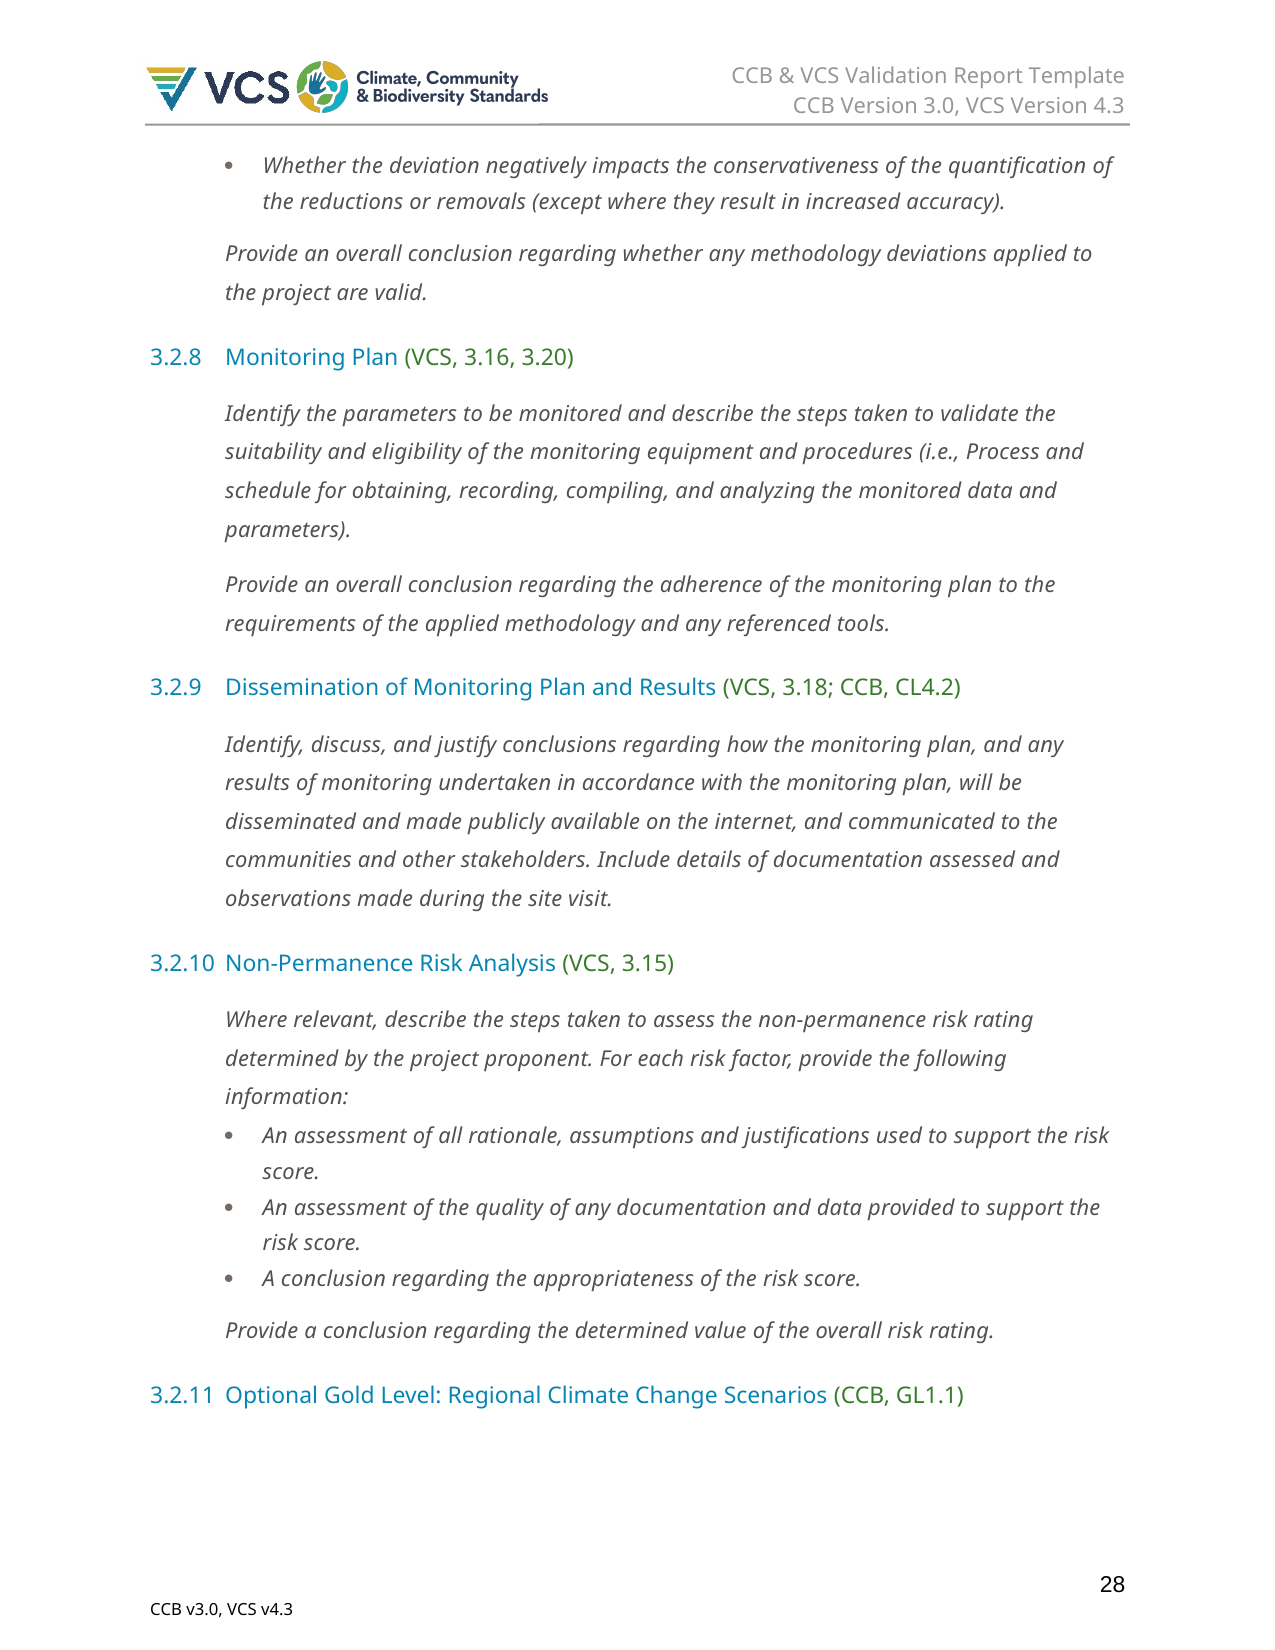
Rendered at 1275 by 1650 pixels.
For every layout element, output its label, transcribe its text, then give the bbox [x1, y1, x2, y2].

text Identify, discuss, and justify conclusions regarding how the monitoring plan, and any results of monitoring undertaken in accordance with the monitoring plan, will be disseminated and made publicly available on the internet, and communicated to the communities and other stakeholders. Include details of documentation assessed and observations made during the site visit. [225, 728, 1125, 913]
subtitle Non-Permanence Risk Analysis (VCS, 3.15) [150, 947, 1125, 978]
text An assessment of the quality of any documentation and data provided to support the risk score. [225, 1191, 1125, 1257]
picture [137, 54, 549, 122]
text Where relevant, describe the steps taken to assess the non-permanence risk rating determined by the project proponent. For each risk factor, provide the following information: [225, 1004, 1125, 1111]
text An assessment of all rationale, assumptions and justifications used to support the risk score. [225, 1120, 1125, 1186]
subtitle Monitoring Plan (VCS, 3.16, 3.20) [150, 340, 1125, 372]
text Provide a conclusion regarding the determined value of the overall risk rating. [225, 1315, 1125, 1345]
text Identify the parameters to be monitored and describe the steps taken to validate the suitability and eligibility of the monitoring equipment and procedures (i.e., Process and schedule for obtaining, recording, compiling, and analyzing the monitored data and parameters). [225, 398, 1125, 543]
text Provide an overall conclusion regarding the adherence of the monitoring plan to the requirements of the applied methodology and any referenced tools. [225, 569, 1125, 637]
text Whether the deviation negatively impacts the conservativeness of the quantification of the reductions or removals (except where they result in increased accuracy). [225, 150, 1125, 216]
subtitle Optional Gold Level: Regional Climate Change Scenarios (CCB, GL1.1) [150, 1379, 1125, 1410]
text Provide an overall conclusion regarding whether any methodology deviations applied to the project are valid. [225, 238, 1125, 307]
text A conclusion regarding the appropriateness of the risk score. [225, 1263, 1125, 1293]
subtitle Dissemination of Monitoring Plan and Results (VCS, 3.18; CCB, CL4.2) [150, 671, 1125, 702]
